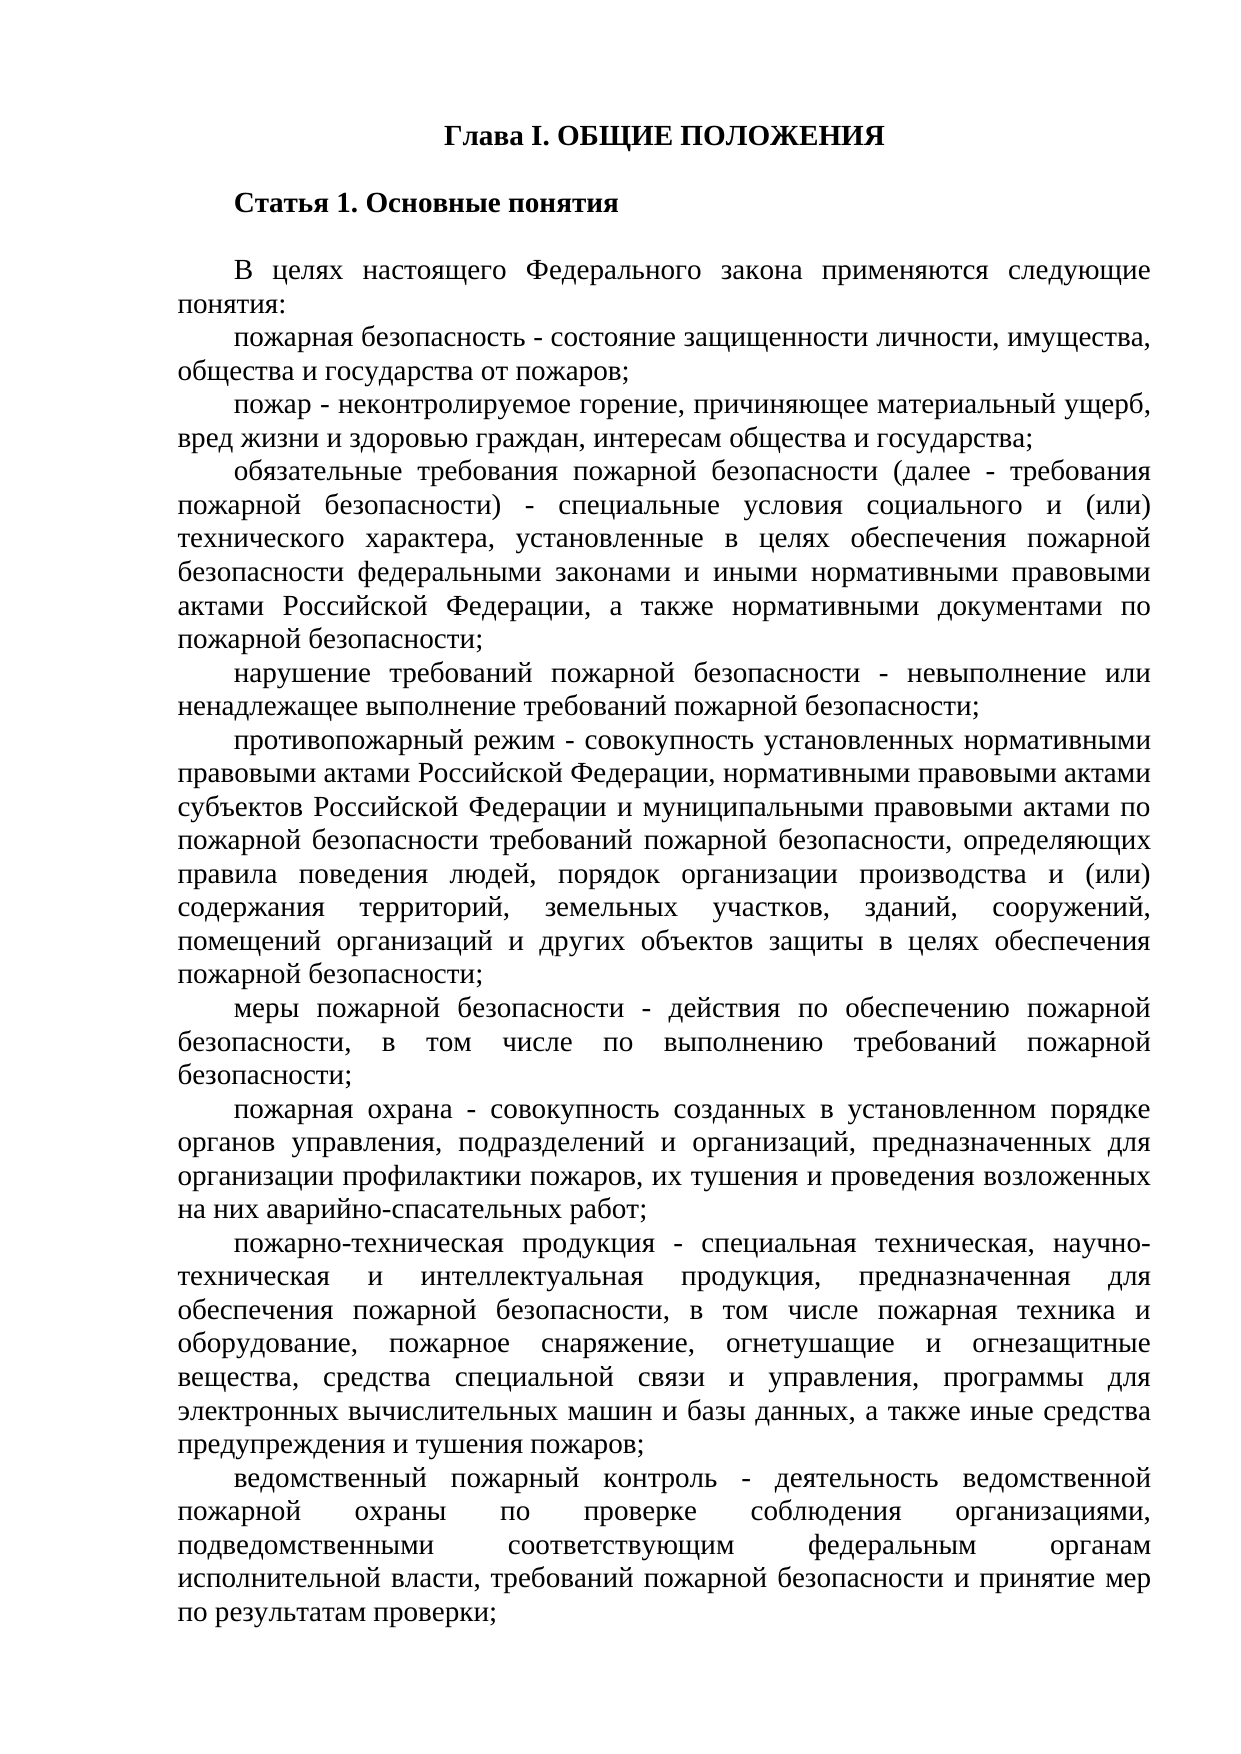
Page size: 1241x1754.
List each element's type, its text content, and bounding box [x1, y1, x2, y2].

text пожар - неконтролируемое горение, причиняющее материальный ущерб, вред жизни и здоровью граждан, интересам общества и государства; [177, 386, 1152, 453]
text меры пожарной безопасности - действия по обеспечению пожарной безопасности, в том числе по выполнению требований пожарной безопасности; [177, 990, 1152, 1091]
text пожарно-техническая продукция - специальная техническая, научно-техническая и интеллектуальная продукция, предназначенная для обеспечения пожарной безопасности, в том числе пожарная техника и оборудование, пожарное снаряжение, огнетушащие и огнезащитные вещества, средства специальной связи и управления, программы для электронных вычислительных машин и базы данных, а также иные средства предупреждения и тушения пожаров; [177, 1225, 1152, 1460]
text пожарная охрана - совокупность созданных в установленном порядке органов управления, подразделений и организаций, предназначенных для организации профилактики пожаров, их тушения и проведения возложенных на них аварийно-спасательных работ; [177, 1091, 1152, 1225]
text нарушение требований пожарной безопасности - невыполнение или ненадлежащее выполнение требований пожарной безопасности; [177, 655, 1152, 722]
text противопожарный режим - совокупность установленных нормативными правовыми актами Российской Федерации, нормативными правовыми актами субъектов Российской Федерации и муниципальными правовыми актами по пожарной безопасности требований пожарной безопасности, определяющих правила поведения людей, порядок организации производства и (или) содержания территорий, земельных участков, зданий, сооружений, помещений организаций и других объектов защиты в целях обеспечения пожарной безопасности; [177, 722, 1152, 990]
title Статья 1. Основные понятия [177, 185, 1152, 219]
text ведомственный пожарный контроль - деятельность ведомственной пожарной охраны по проверке соблюдения организациями, подведомственными соответствующим федеральным органам исполнительной власти, требований пожарной безопасности и принятие мер по результатам проверки; [177, 1460, 1152, 1627]
title Глава I. ОБЩИЕ ПОЛОЖЕНИЯ [177, 118, 1152, 152]
text В целях настоящего Федерального закона применяются следующие понятия: [177, 252, 1152, 319]
text пожарная безопасность - состояние защищенности личности, имущества, общества и государства от пожаров; [177, 319, 1152, 386]
text обязательные требования пожарной безопасности (далее - требования пожарной безопасности) - специальные условия социального и (или) технического характера, установленные в целях обеспечения пожарной безопасности федеральными законами и иными нормативными правовыми актами Российской Федерации, а также нормативными документами по пожарной безопасности; [177, 453, 1152, 655]
